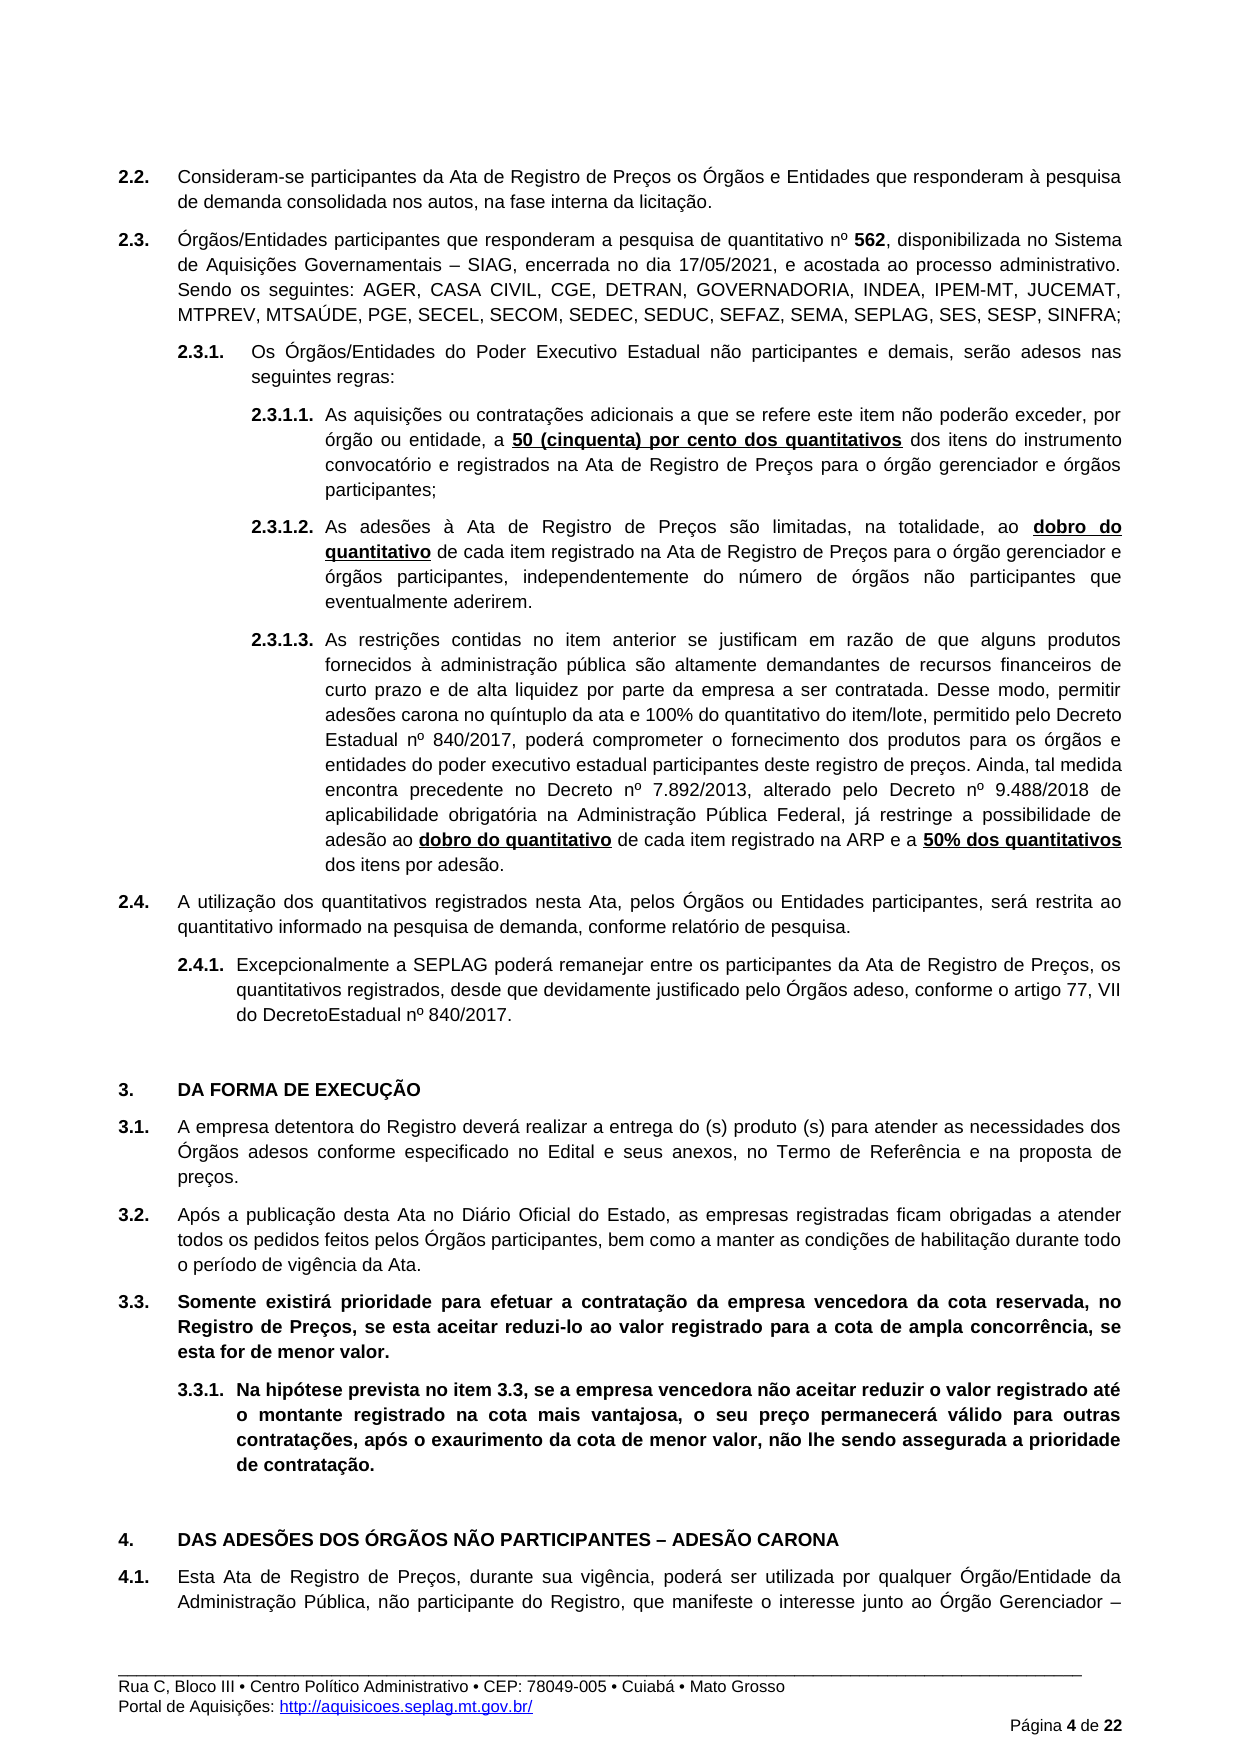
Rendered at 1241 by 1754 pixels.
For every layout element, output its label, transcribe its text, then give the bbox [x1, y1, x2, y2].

list Somente existirá prioridade para efetuar a contratação da empresa vencedora da cota reservada, no Registro de Preços, se esta aceitar reduzi-lo ao valor registrado para a cota de ampla concorrência, se esta for de menor valor. [118, 1287, 1122, 1362]
list A utilização dos quantitativos registrados nesta Ata, pelos Órgãos ou Entidades participantes, será restrita ao quantitativo informado na pesquisa de demanda, conforme relatório de pesquisa. [118, 887, 1122, 937]
list Na hipótese prevista no item 3.3, se a empresa vencedora não aceitar reduzir o valor registrado até o montante registrado na cota mais vantajosa, o seu preço permanecerá válido para outras contratações, após o exaurimento da cota de menor valor, não lhe sendo assegurada a prioridade de contratação. [177, 1375, 1122, 1475]
list Os Órgãos/Entidades do Poder Executivo Estadual não participantes e demais, serão adesos nas seguintes regras: [177, 337, 1122, 387]
list DA FORMA DE EXECUÇÃO [118, 1075, 1122, 1100]
list DAS ADESÕES DOS ÓRGÃOS NÃO PARTICIPANTES – ADESÃO CARONA [118, 1525, 1122, 1550]
list As restrições contidas no item anterior se justificam em razão de que alguns produtos fornecidos à administração pública são altamente demandantes de recursos financeiros de curto prazo e de alta liquidez por parte da empresa a ser contratada. Desse modo, permitir adesões carona no quíntuplo da ata e 100% do quantitativo do item/lote, permitido pelo Decreto Estadual nº 840/2017, poderá comprometer o fornecimento dos produtos para os órgãos e entidades do poder executivo estadual participantes deste registro de preços. Ainda, tal medida encontra precedente no Decreto nº 7.892/2013, alterado pelo Decreto nº 9.488/2018 de aplicabilidade obrigatória na Administração Pública Federal, já restringe a possibilidade de adesão ao dobro do quantitativo de cada item registrado na ARP e a 50% dos quantitativos dos itens por adesão. [251, 625, 1122, 875]
list A empresa detentora do Registro deverá realizar a entrega do (s) produto (s) para atender as necessidades dos Órgãos adesos conforme especificado no Edital e seus anexos, no Termo de Referência e na proposta de preços. [118, 1112, 1122, 1187]
list As adesões à Ata de Registro de Preços são limitadas, na totalidade, ao dobro do quantitativo de cada item registrado na Ata de Registro de Preços para o órgão gerenciador e órgãos participantes, independentemente do número de órgãos não participantes que eventualmente aderirem. [251, 512, 1122, 612]
list Órgãos/Entidades participantes que responderam a pesquisa de quantitativo nº 562, disponibilizada no Sistema de Aquisições Governamentais – SIAG, encerrada no dia 17/05/2021, e acostada ao processo administrativo. Sendo os seguintes: AGER, CASA CIVIL, CGE, DETRAN, GOVERNADORIA, INDEA, IPEM-MT, JUCEMAT, MTPREV, MTSAÚDE, PGE, SECEL, SECOM, SEDEC, SEDUC, SEFAZ, SEMA, SEPLAG, SES, SESP, SINFRA; [118, 225, 1122, 325]
list As aquisições ou contratações adicionais a que se refere este item não poderão exceder, por órgão ou entidade, a 50 (cinquenta) por cento dos quantitativos dos itens do instrumento convocatório e registrados na Ata de Registro de Preços para o órgão gerenciador e órgãos participantes; [251, 400, 1122, 500]
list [118, 1562, 1122, 1612]
list Após a publicação desta Ata no Diário Oficial do Estado, as empresas registradas ficam obrigadas a atender todos os pedidos feitos pelos Órgãos participantes, bem como a manter as condições de habilitação durante todo o período de vigência da Ata. [118, 1200, 1122, 1275]
list Consideram-se participantes da Ata de Registro de Preços os Órgãos e Entidades que responderam à pesquisa de demanda consolidada nos autos, na fase interna da licitação. [118, 162, 1122, 212]
list Excepcionalmente a SEPLAG poderá remanejar entre os participantes da Ata de Registro de Preços, os quantitativos registrados, desde que devidamente justificado pelo Órgãos adeso, conforme o artigo 77, VII do DecretoEstadual nº 840/2017. [177, 950, 1122, 1025]
